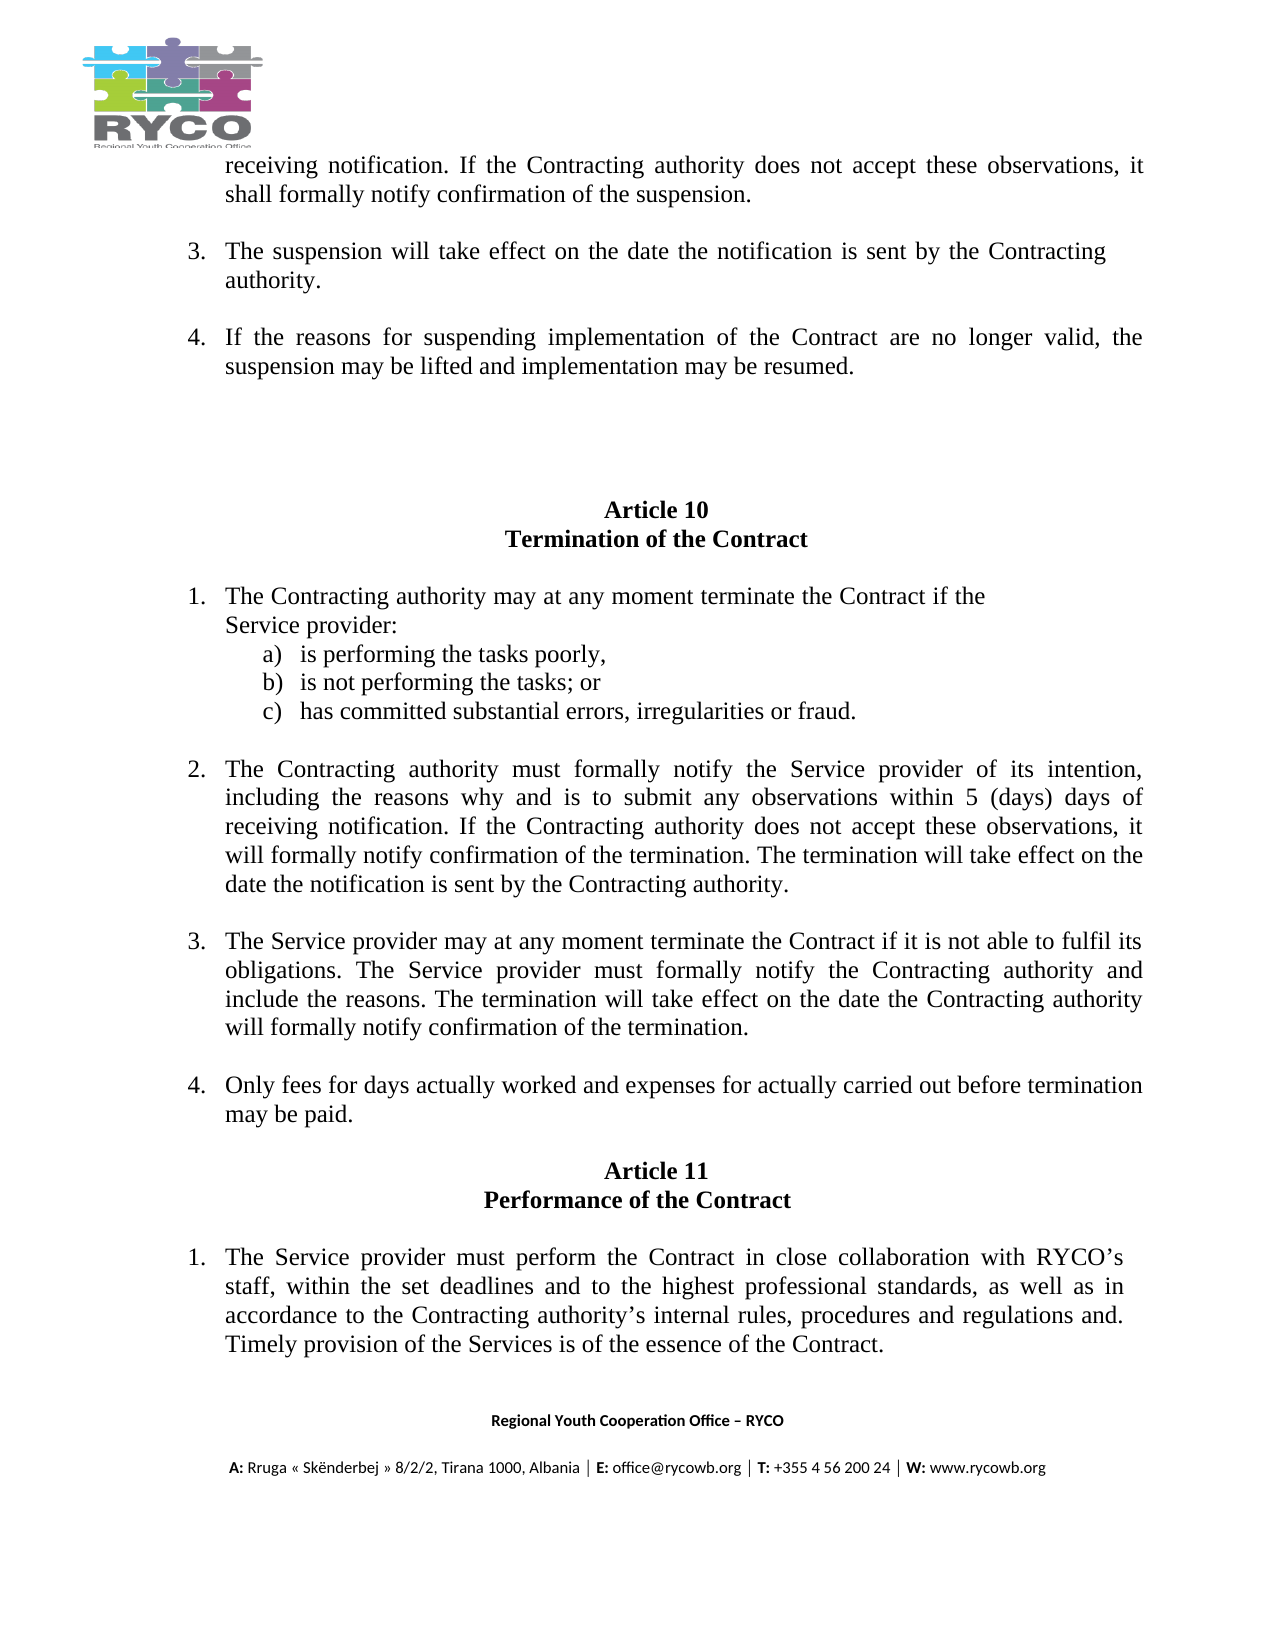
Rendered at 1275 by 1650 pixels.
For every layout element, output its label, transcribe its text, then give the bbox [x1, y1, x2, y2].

list The Contracting authority may at any moment terminate the Contract if the Service provider: [187, 581, 986, 639]
list If the reasons for suspending implementation of the Contract are no longer valid, the suspension may be lifted and implementation may be resumed. [187, 322, 1144, 380]
list is not performing the tasks; or [262, 667, 820, 696]
list The Service provider must perform the Contract in close collaboration with RYCO’s staff, within the set deadlines and to the highest professional standards, as well as in accordance to the Contracting authority’s internal rules, procedures and regulations and. Timely provision of the Services is of the essence of the Contract. [187, 1242, 1125, 1357]
list The suspension will take effect on the date the notification is sent by the Contracting authority. [187, 236, 1107, 294]
text Performance of the Contract [150, 1185, 1125, 1214]
list has committed substantial errors, irregularities or fraud. [262, 696, 1144, 725]
picture [81, 37, 262, 147]
list Only fees for days actually worked and expenses for actually carried out before termination may be paid. [187, 1070, 1144, 1127]
list The Contracting authority must formally notify the Service provider of its intention, including the reasons why and is to submit any observations within 5 (days) days of receiving notification. If the Contracting authority does not accept these observations, it will formally notify confirmation of the termination. The termination will take effect on the date the notification is sent by the Contracting authority. [187, 754, 1144, 897]
text Termination of the Contract [187, 524, 1125, 552]
list is performing the tasks poorly, [262, 639, 820, 667]
text Article 10 [187, 495, 1125, 524]
list The Service provider may at any moment terminate the Contract if it is not able to fulfil its obligations. The Service provider must formally notify the Contracting authority and include the reasons. The termination will take effect on the date the Contracting authority will formally notify confirmation of the termination. [187, 926, 1144, 1041]
text Article 11 [187, 1156, 1125, 1185]
